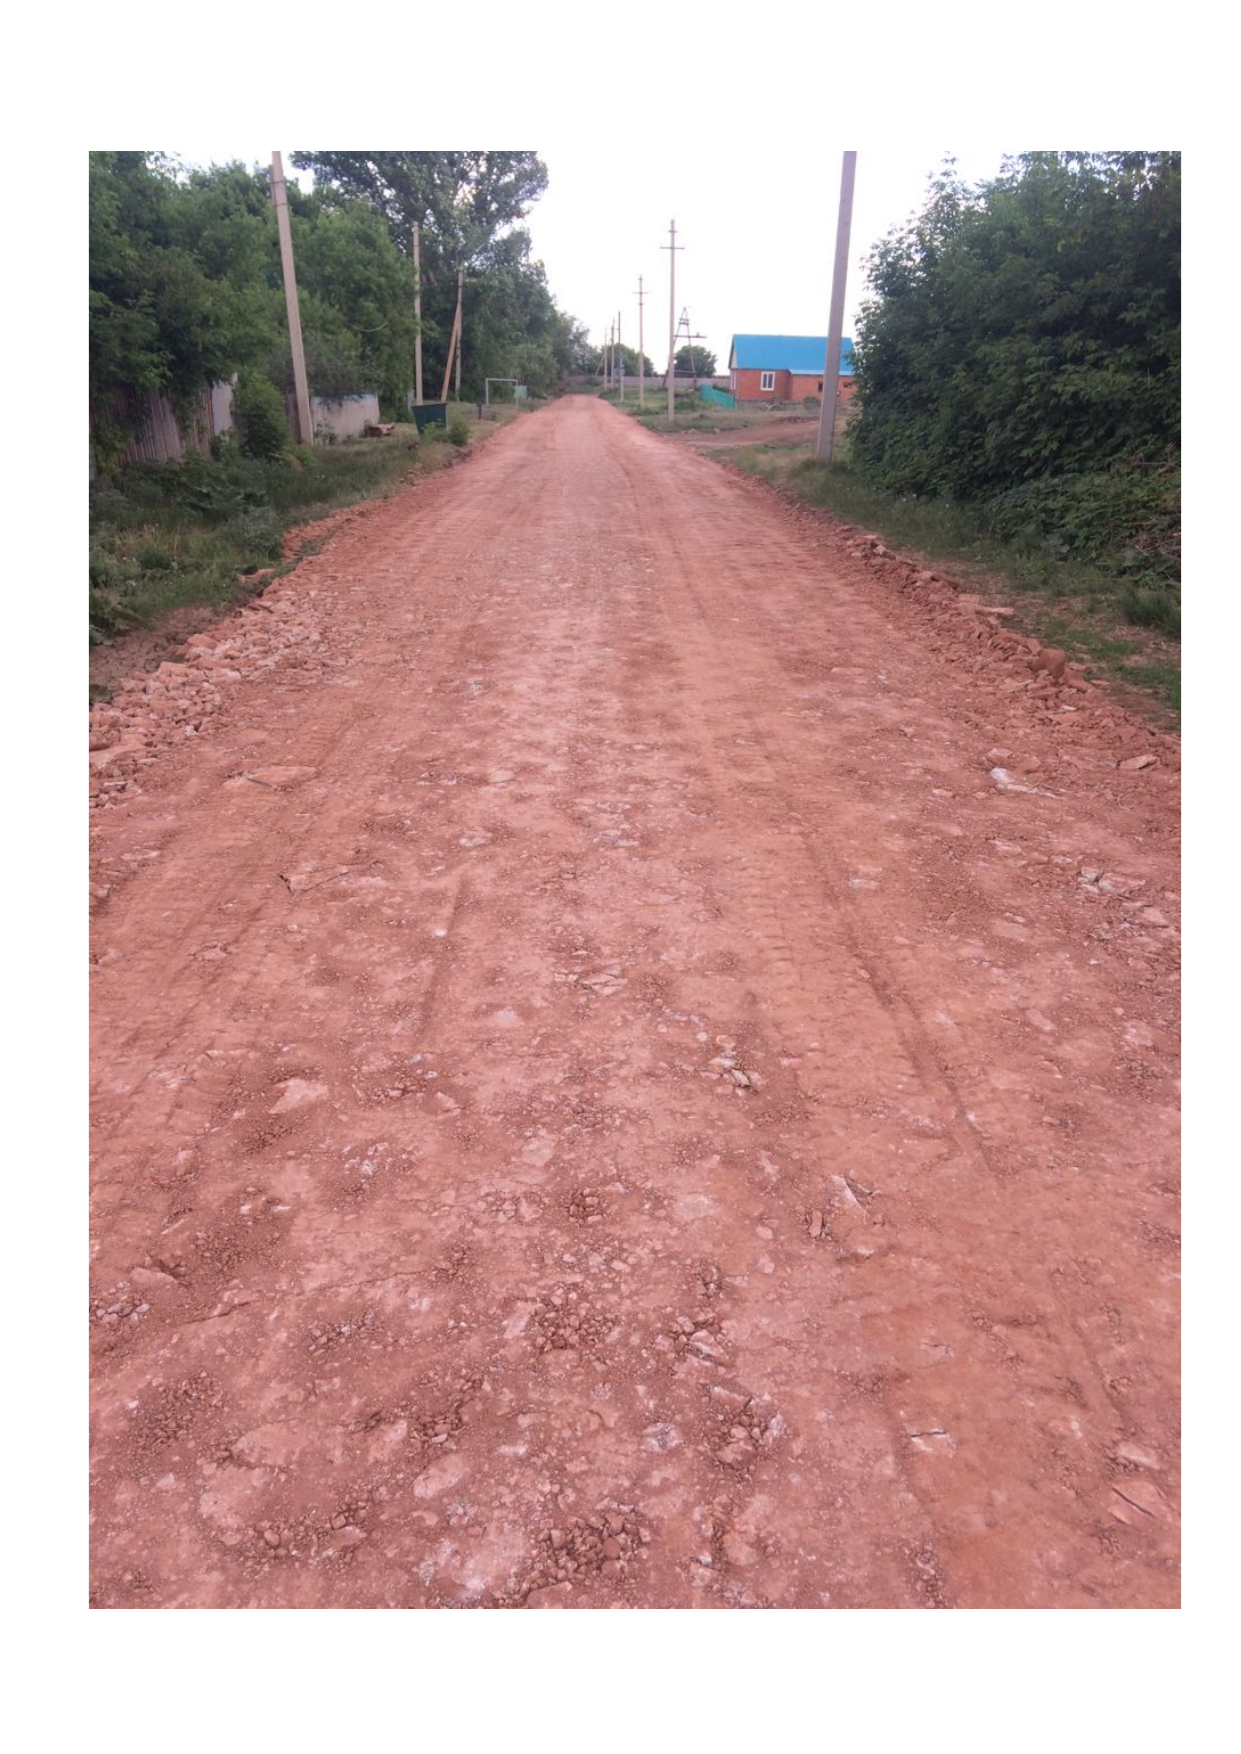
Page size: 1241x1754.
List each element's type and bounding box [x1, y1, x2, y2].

picture [88, 151, 1182, 1609]
